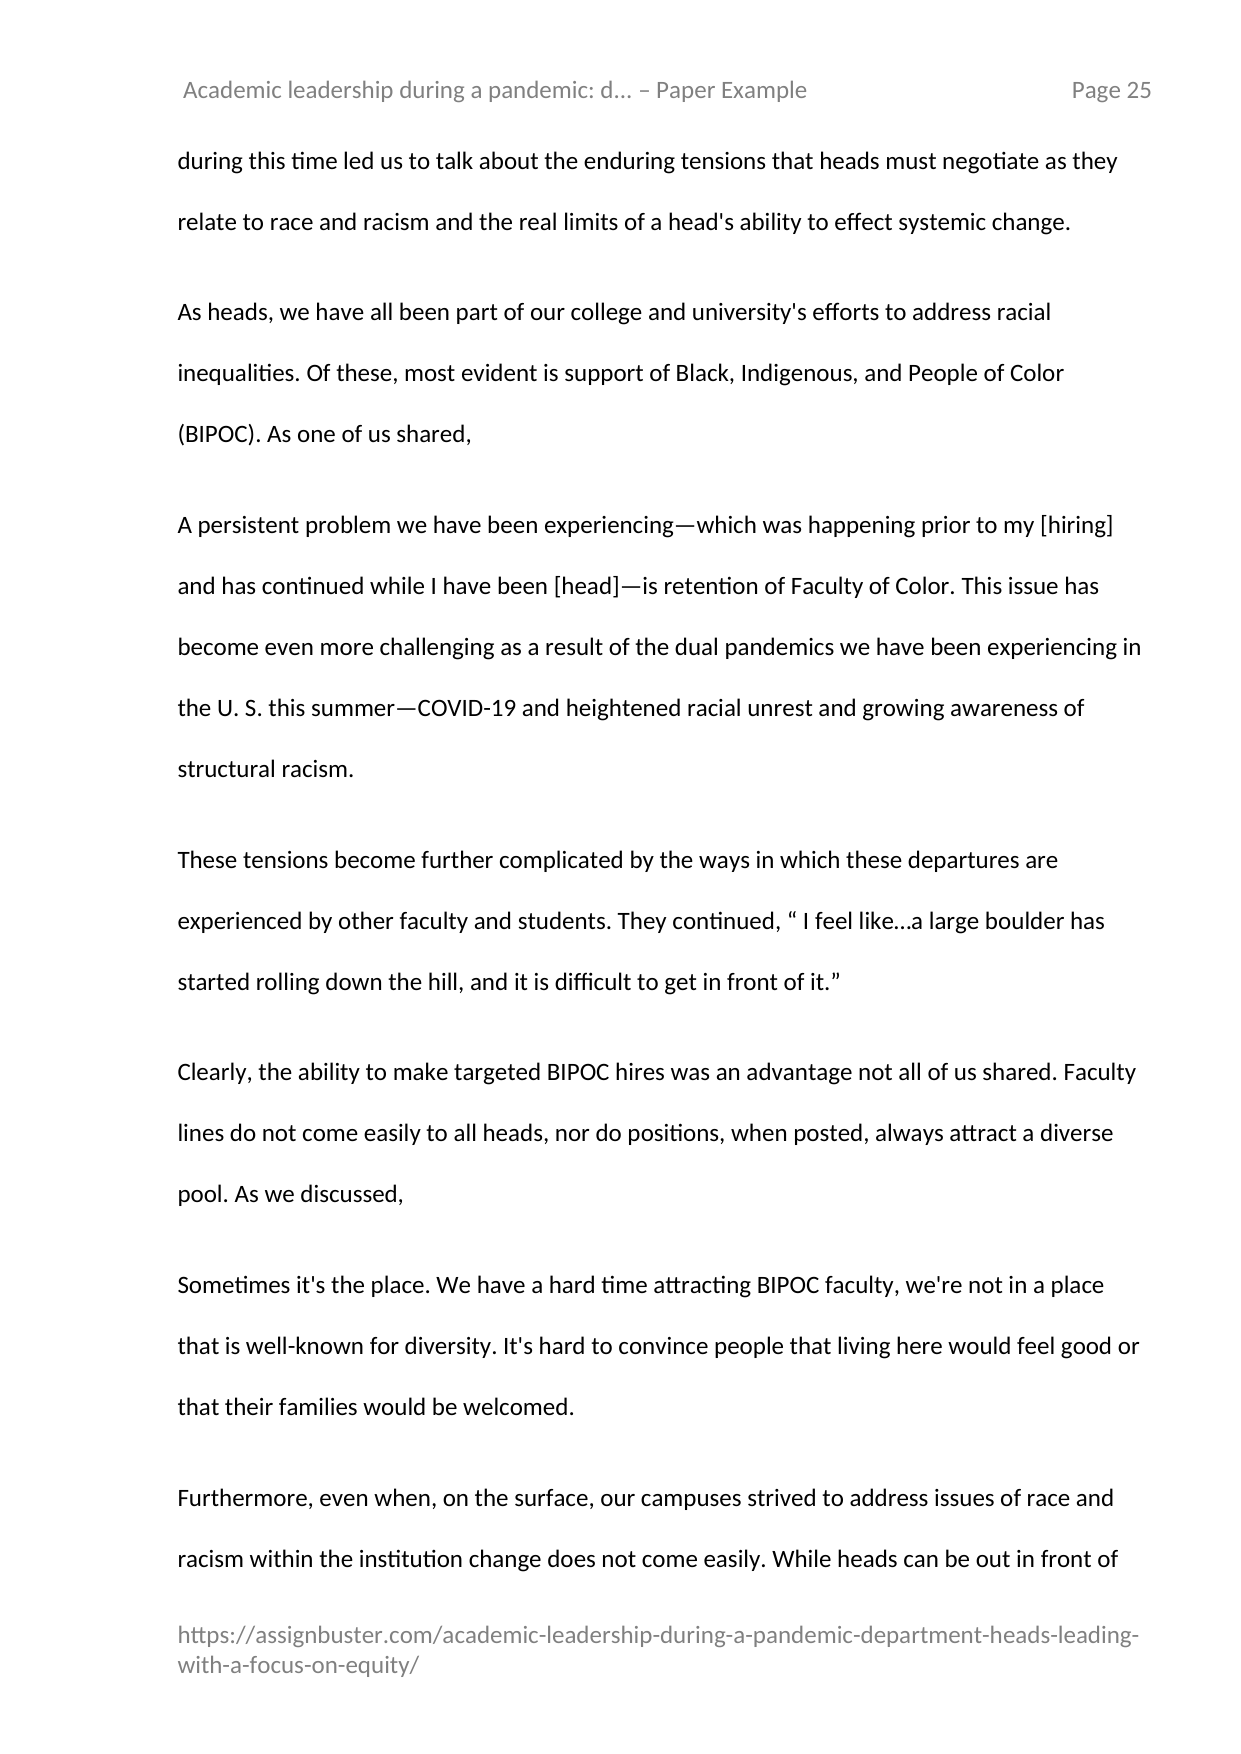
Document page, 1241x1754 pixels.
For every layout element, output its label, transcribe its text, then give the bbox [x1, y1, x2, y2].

text A persistent problem we have been experiencing—which was happening prior to my [hiring] and has continued while I have been [head]—is retention of Faculty of Color. This issue has become even more challenging as a result of the dual pandemics we have been experiencing in the U. S. this summer—COVID-19 and heightened racial unrest and growing awareness of structural racism. [177, 509, 1152, 784]
text Clearly, the ability to make targeted BIPOC hires was an advantage not all of us shared. Faculty lines do not come easily to all heads, nor do positions, when posted, always attract a diverse pool. As we discussed, [177, 1056, 1152, 1209]
text As heads, we have all been part of our college and university's efforts to address racial inequalities. Of these, most evident is support of Black, Indigenous, and People of Color (BIPOC). As one of us shared, [177, 297, 1152, 449]
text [177, 145, 1152, 237]
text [177, 1482, 1152, 1573]
text Sometimes it's the place. We have a hard time attracting BIPOC faculty, we're not in a place that is well-known for diversity. It's hard to convince people that living here would feel good or that their families would be welcomed. [177, 1269, 1152, 1422]
text These tensions become further complicated by the ways in which these departures are experienced by other faculty and students. They continued, “ I feel like…a large boulder has started rolling down the hill, and it is difficult to get in front of it.” [177, 844, 1152, 996]
